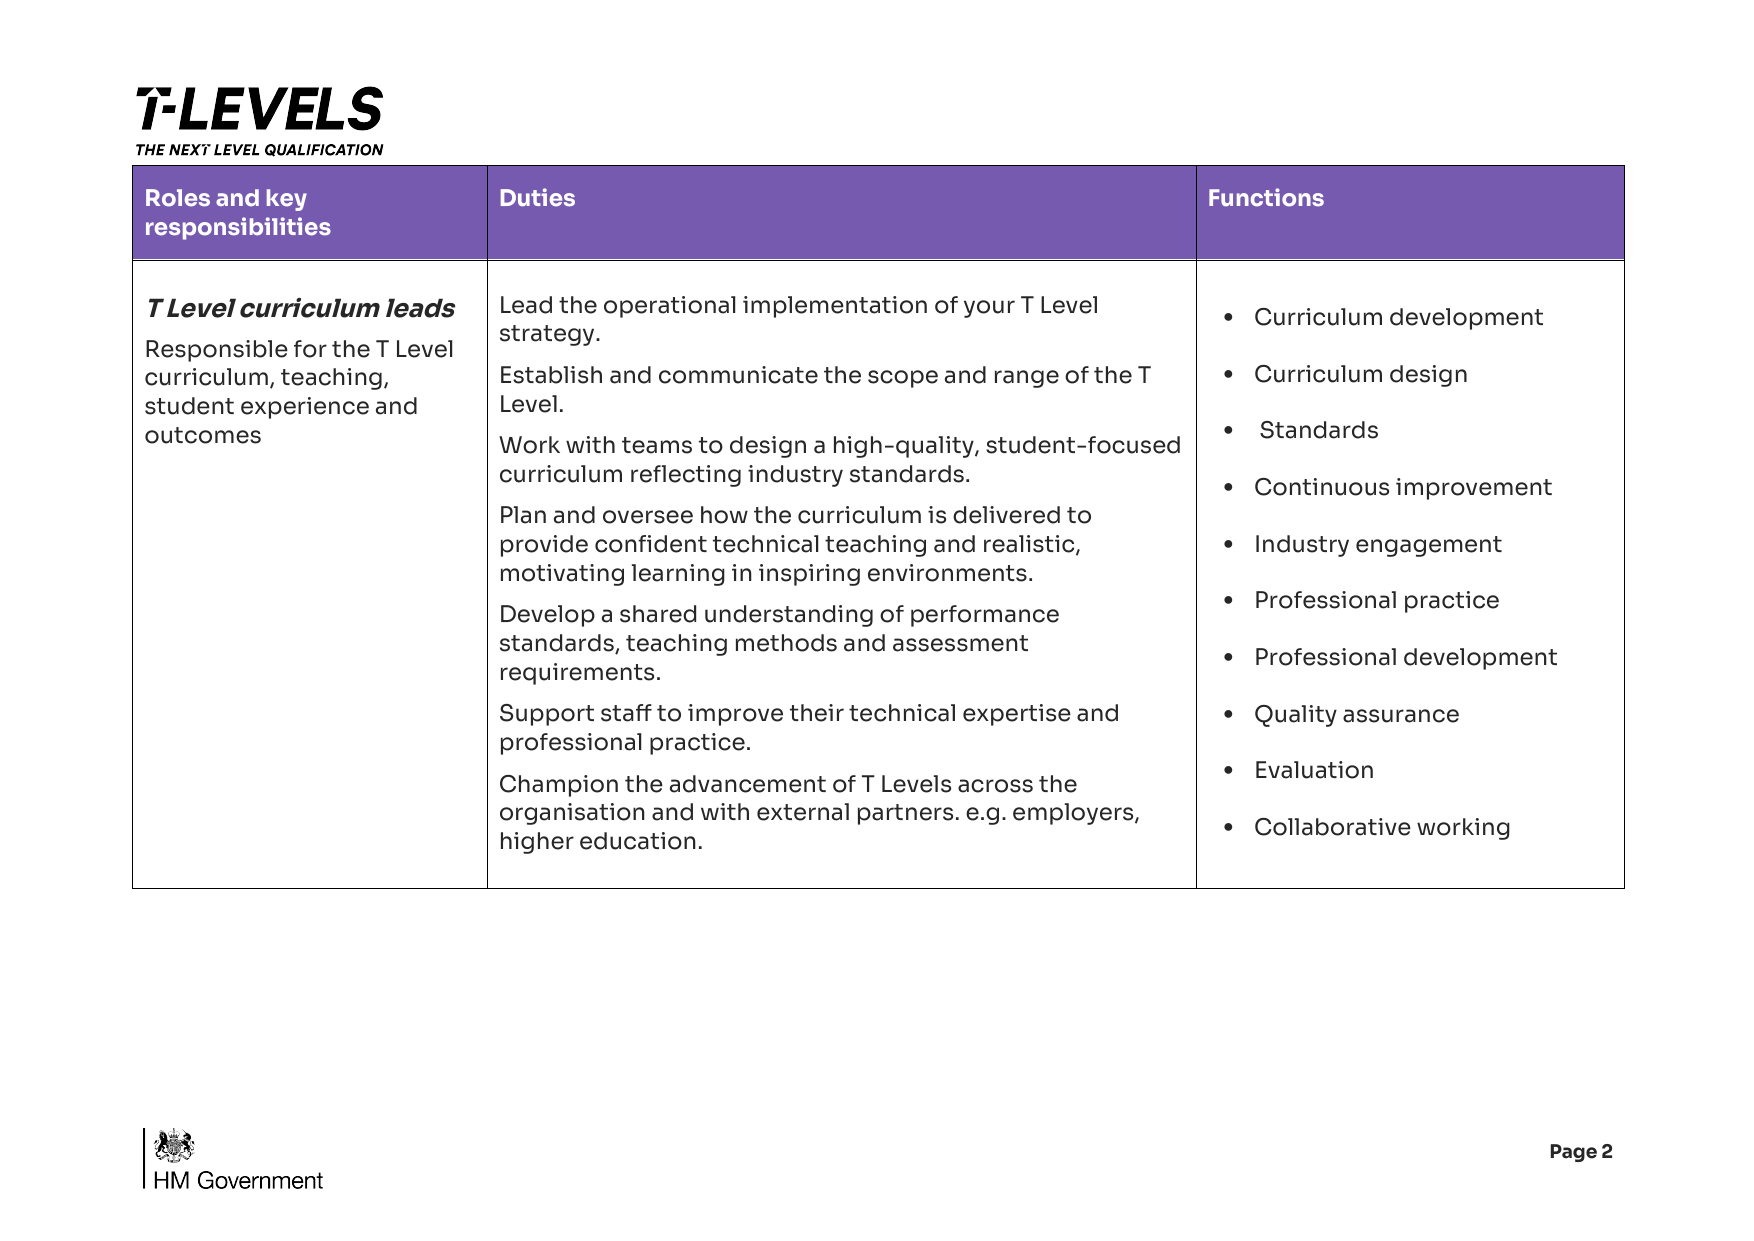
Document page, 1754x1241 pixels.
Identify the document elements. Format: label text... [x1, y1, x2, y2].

picture [143, 1128, 323, 1189]
table_header Duties [488, 166, 1196, 259]
table_cell Curriculum development Curriculum design Standards Continuous improvement Industry engagement Professional practice Professional development Quality assurance Evaluation Collaborative working [1197, 261, 1624, 887]
picture [132, 80, 388, 164]
table_header Roles and key responsibilities [133, 166, 487, 259]
table_cell T Level curriculum leads Responsible for the T Level curriculum, teaching, student experience and outcomes [133, 261, 487, 887]
table_header Functions [1197, 166, 1624, 259]
table_cell Lead the operational implementation of your T Level strategy. Establish and communicate the scope and range of the T Level. Work with teams to design a high-quality, student-focused curriculum reflecting industry standards. Plan and oversee how the curriculum is delivered to provide confident technical teaching and realistic, motivating learning in inspiring environments. Develop a shared understanding of performance standards, teaching methods and assessment requirements. Support staff to improve their technical expertise and professional practice. Champion the advancement of T Levels across the organisation and with external partners. e.g. employers, higher education. [488, 261, 1196, 887]
